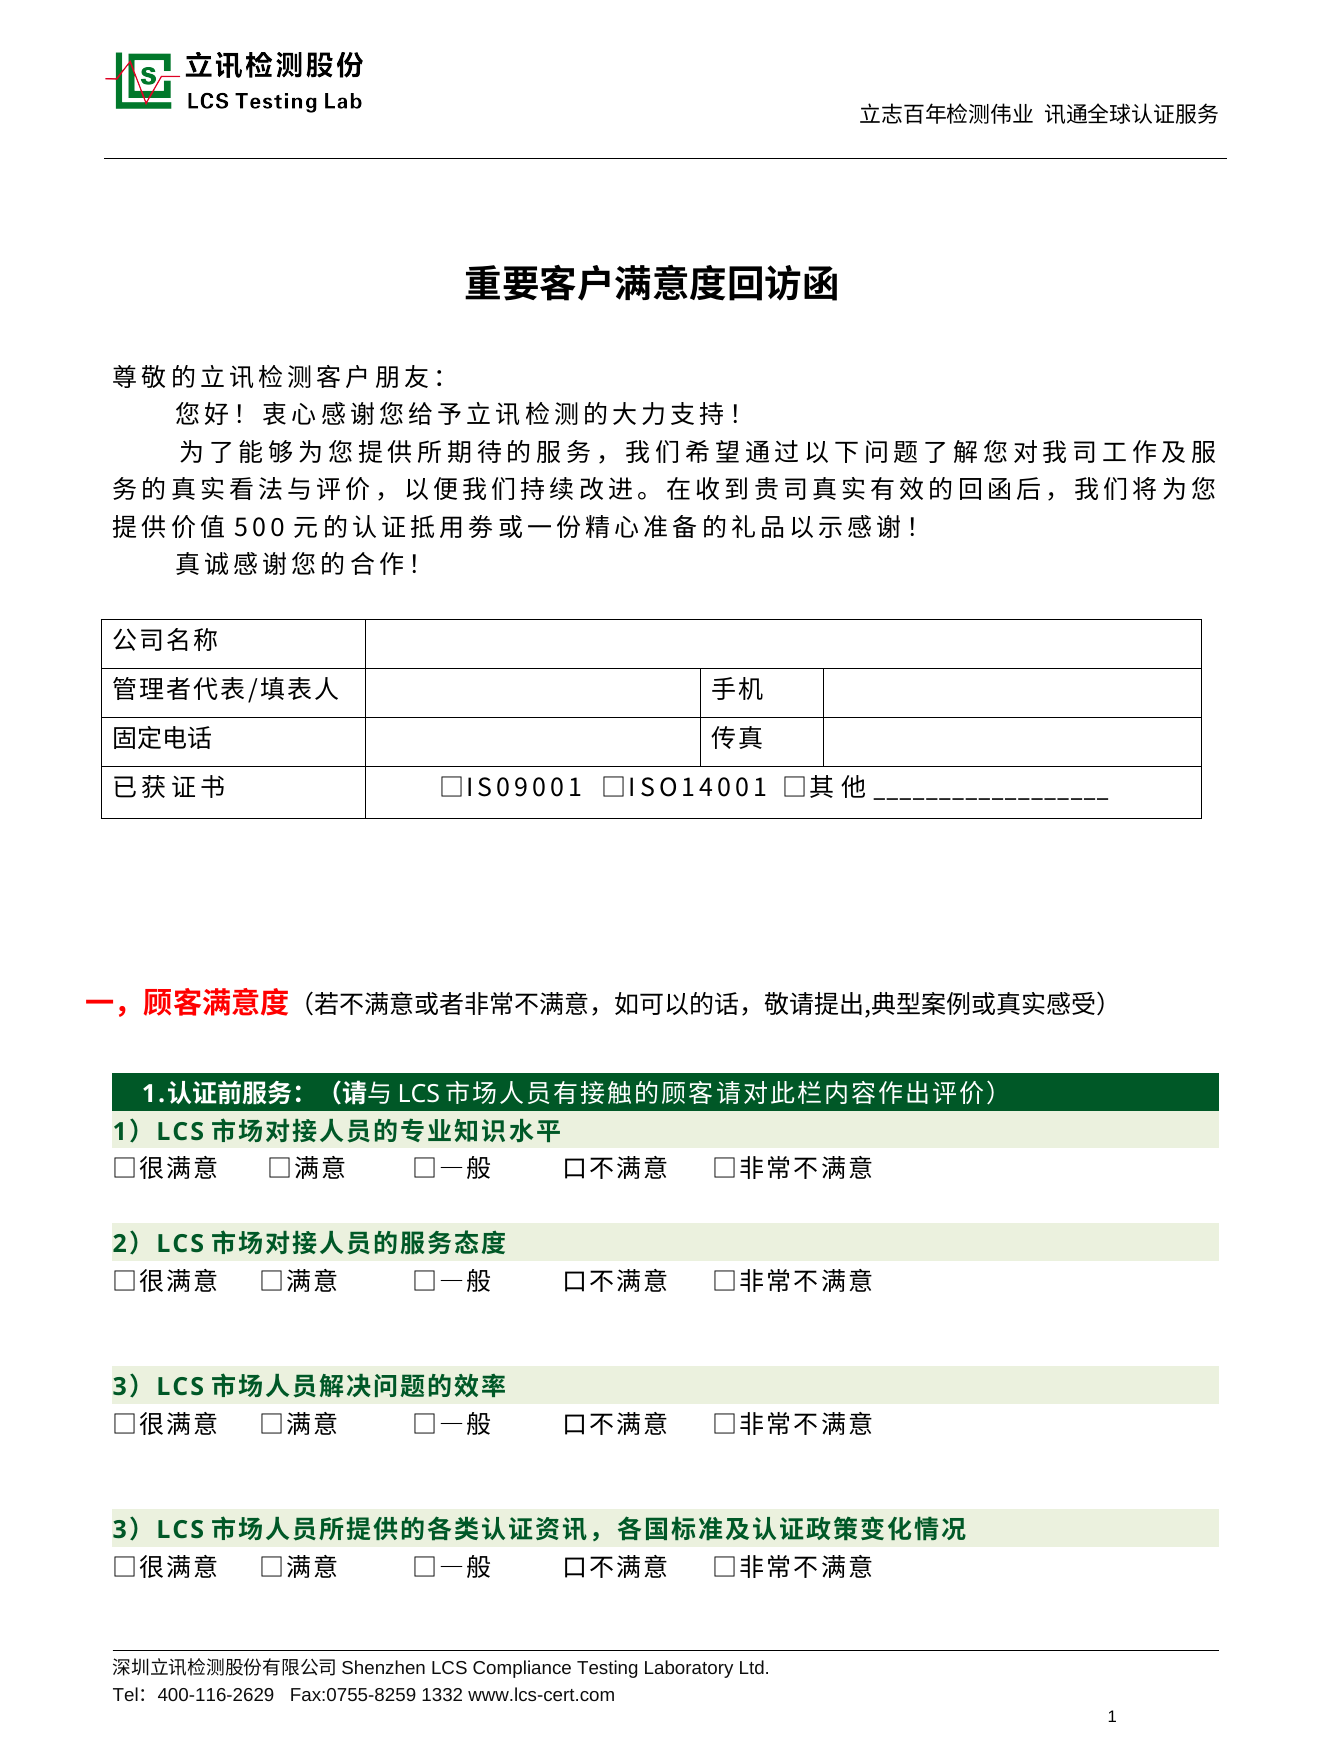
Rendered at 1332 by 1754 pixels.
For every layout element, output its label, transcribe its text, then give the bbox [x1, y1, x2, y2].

table_cell [824, 669, 1201, 717]
text 真诚感谢您的合作！ [112, 544, 1219, 581]
text 您好！衷心感谢您给予立讯检测的大力支持！ [112, 394, 1219, 431]
table_cell 固定电话 [102, 718, 365, 766]
text □很满意 □满意 □—般 口不满意 □非常不满意 [112, 1261, 1219, 1298]
table_header 公司名称 [102, 620, 365, 668]
text □很满意 □满意 □—般 口不满意 □非常不满意 [112, 1547, 1219, 1584]
table_cell 管理者代表/填表人 [102, 669, 365, 717]
table_cell 手机 [701, 669, 823, 717]
text 重要客户满意度回访函 [85, 244, 1219, 319]
text 2）LCS市场对接人员的服务态度 [112, 1223, 1219, 1261]
text □很满意 □满意 □—般 口不满意 □非常不满意 [112, 1404, 1219, 1441]
table_cell 传真 [701, 718, 823, 766]
text 1）LCS市场对接人员的专业知识水平 [112, 1111, 1219, 1148]
table_header [366, 620, 1201, 668]
picture [105, 52, 364, 115]
text 3）LCS市场人员所提供的各类认证资讯，各国标准及认证政策变化情况 [112, 1509, 1219, 1547]
table_cell [366, 718, 700, 766]
text 1.认证前服务：（请与LCS市场人员有接触的顾客请对此栏内容作出评价） [112, 1073, 1219, 1111]
text 尊敬的立讯检测客户朋友： [112, 356, 1219, 394]
text □很满意 □满意 □—般 口不满意 □非常不满意 [112, 1148, 1219, 1186]
text 3）LCS市场人员解决问题的效率 [112, 1366, 1219, 1404]
text 一，顾客满意度（若不满意或者非常不满意，如可以的话，敬请提出,典型案例或真实感受） [85, 964, 1219, 1039]
table_cell 已获证书 [102, 767, 365, 818]
table_cell [824, 718, 1201, 766]
table_cell □IS09001 □ISO14001 □其他__________________ [366, 767, 1201, 818]
text 为了能够为您提供所期待的服务，我们希望通过以下问题了解您对我司工作及服务的真实看法与评价，以便我们持续改进。在收到贵司真实有效的回函后，我们将为您提供价值500元的认证抵用劵或一份精心准备的礼品以示感谢！ [112, 431, 1219, 544]
table_cell [366, 669, 700, 717]
